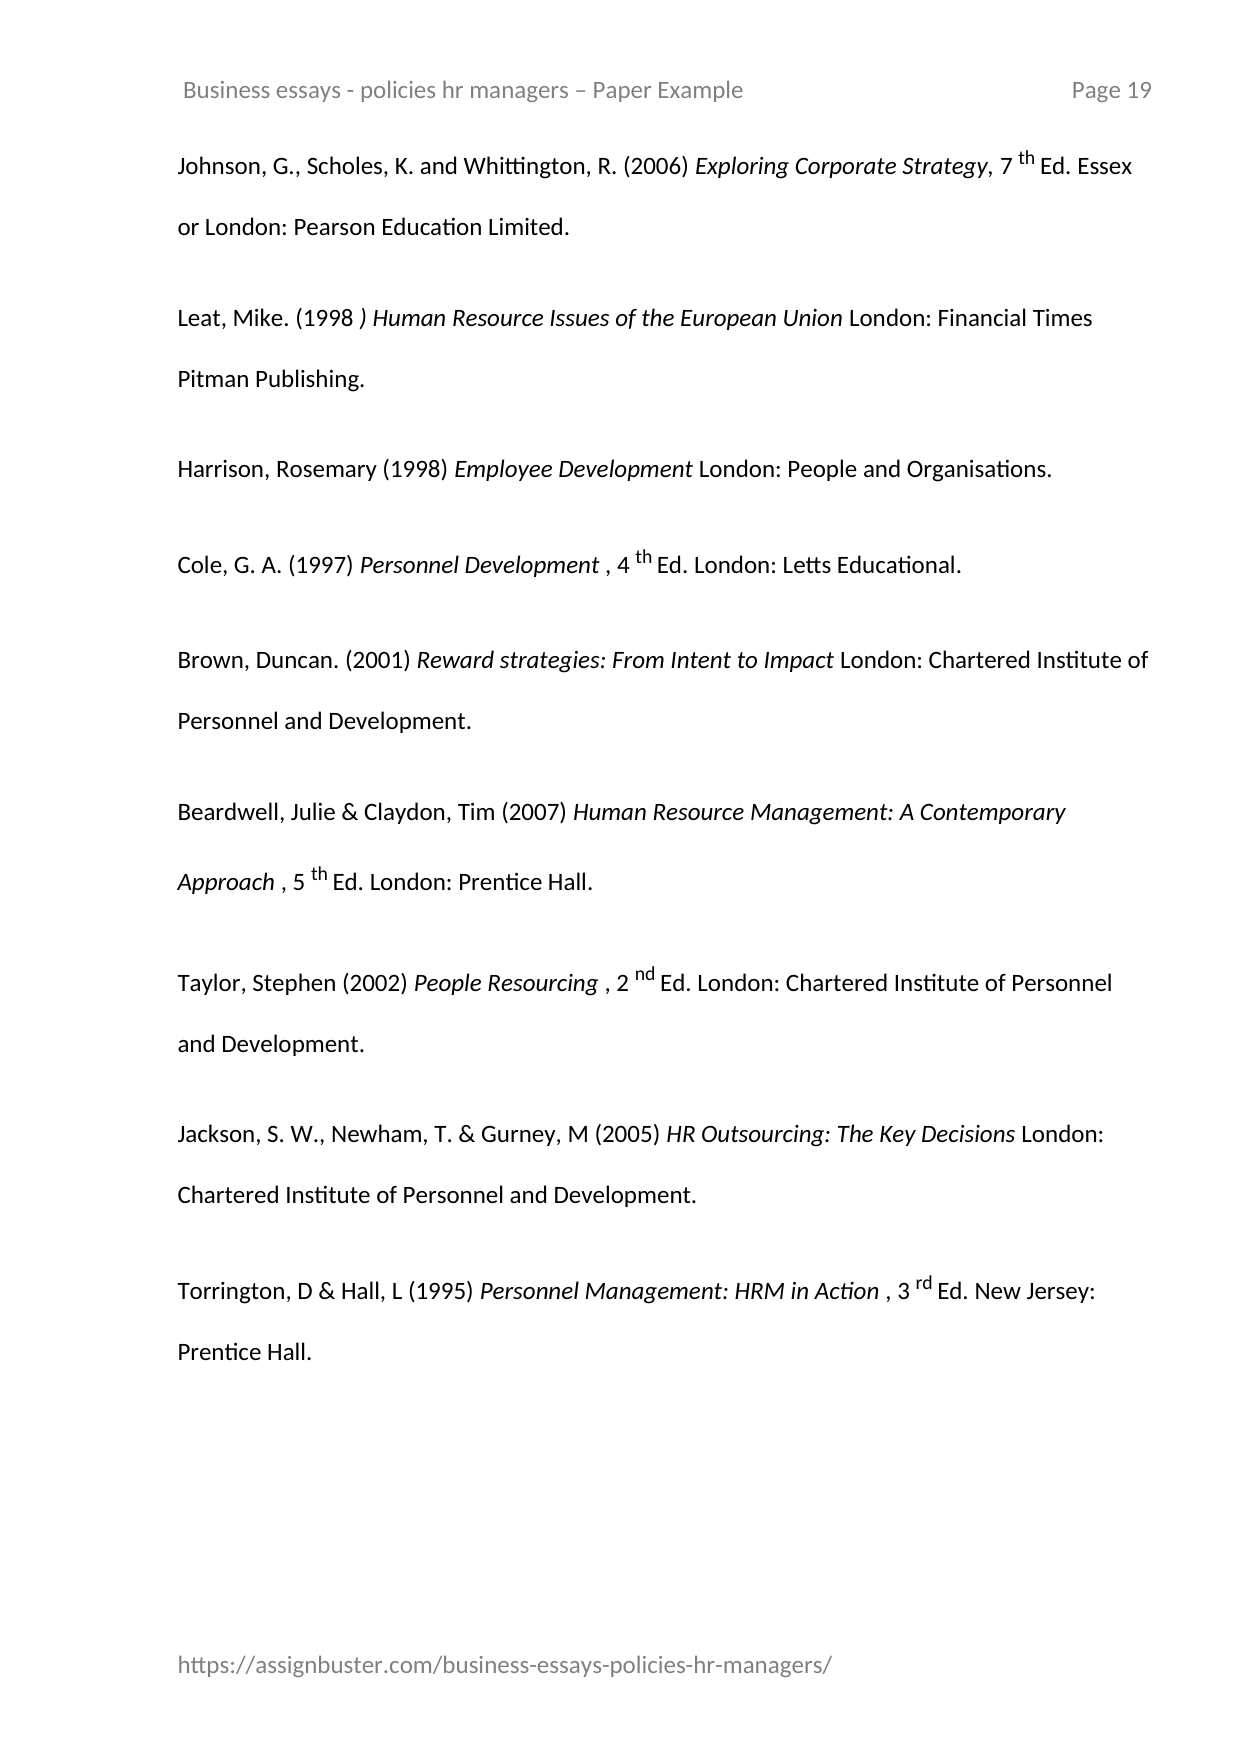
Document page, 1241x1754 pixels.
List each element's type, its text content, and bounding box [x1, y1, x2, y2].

text Leat, Mike. (1998 ) Human Resource Issues of the European Union London: Financial Times Pitman Publishing. [177, 302, 1152, 393]
text Taylor, Stephen (2002) People Resourcing , 2 nd Ed. London: Chartered Institute of Personnel and Development. [177, 962, 1152, 1058]
text Brown, Duncan. (2001) Reward strategies: From Intent to Impact London: Chartered Institute of Personnel and Development. [177, 644, 1152, 736]
text Torrington, D & Hall, L (1995) Personnel Management: HRM in Action , 3 rd Ed. New Jersey: Prentice Hall. [177, 1270, 1152, 1366]
text Jackson, S. W., Newham, T. & Gurney, M (2005) HR Outsourcing: The Key Decisions London: Chartered Institute of Personnel and Development. [177, 1118, 1152, 1210]
text Cole, G. A. (1997) Personnel Development , 4 th Ed. London: Letts Educational. [177, 544, 1152, 579]
text Beardwell, Julie & Claydon, Tim (2007) Human Resource Management: A Contemporary Approach , 5 th Ed. London: Prentice Hall. [177, 796, 1152, 896]
text Harrison, Rosemary (1998) Employee Development London: People and Organisations. [177, 453, 1152, 484]
text Johnson, G., Scholes, K. and Whittington, R. (2006) Exploring Corporate Strategy, 7 th Ed. Essex or London: Pearson Education Limited. [177, 145, 1152, 242]
